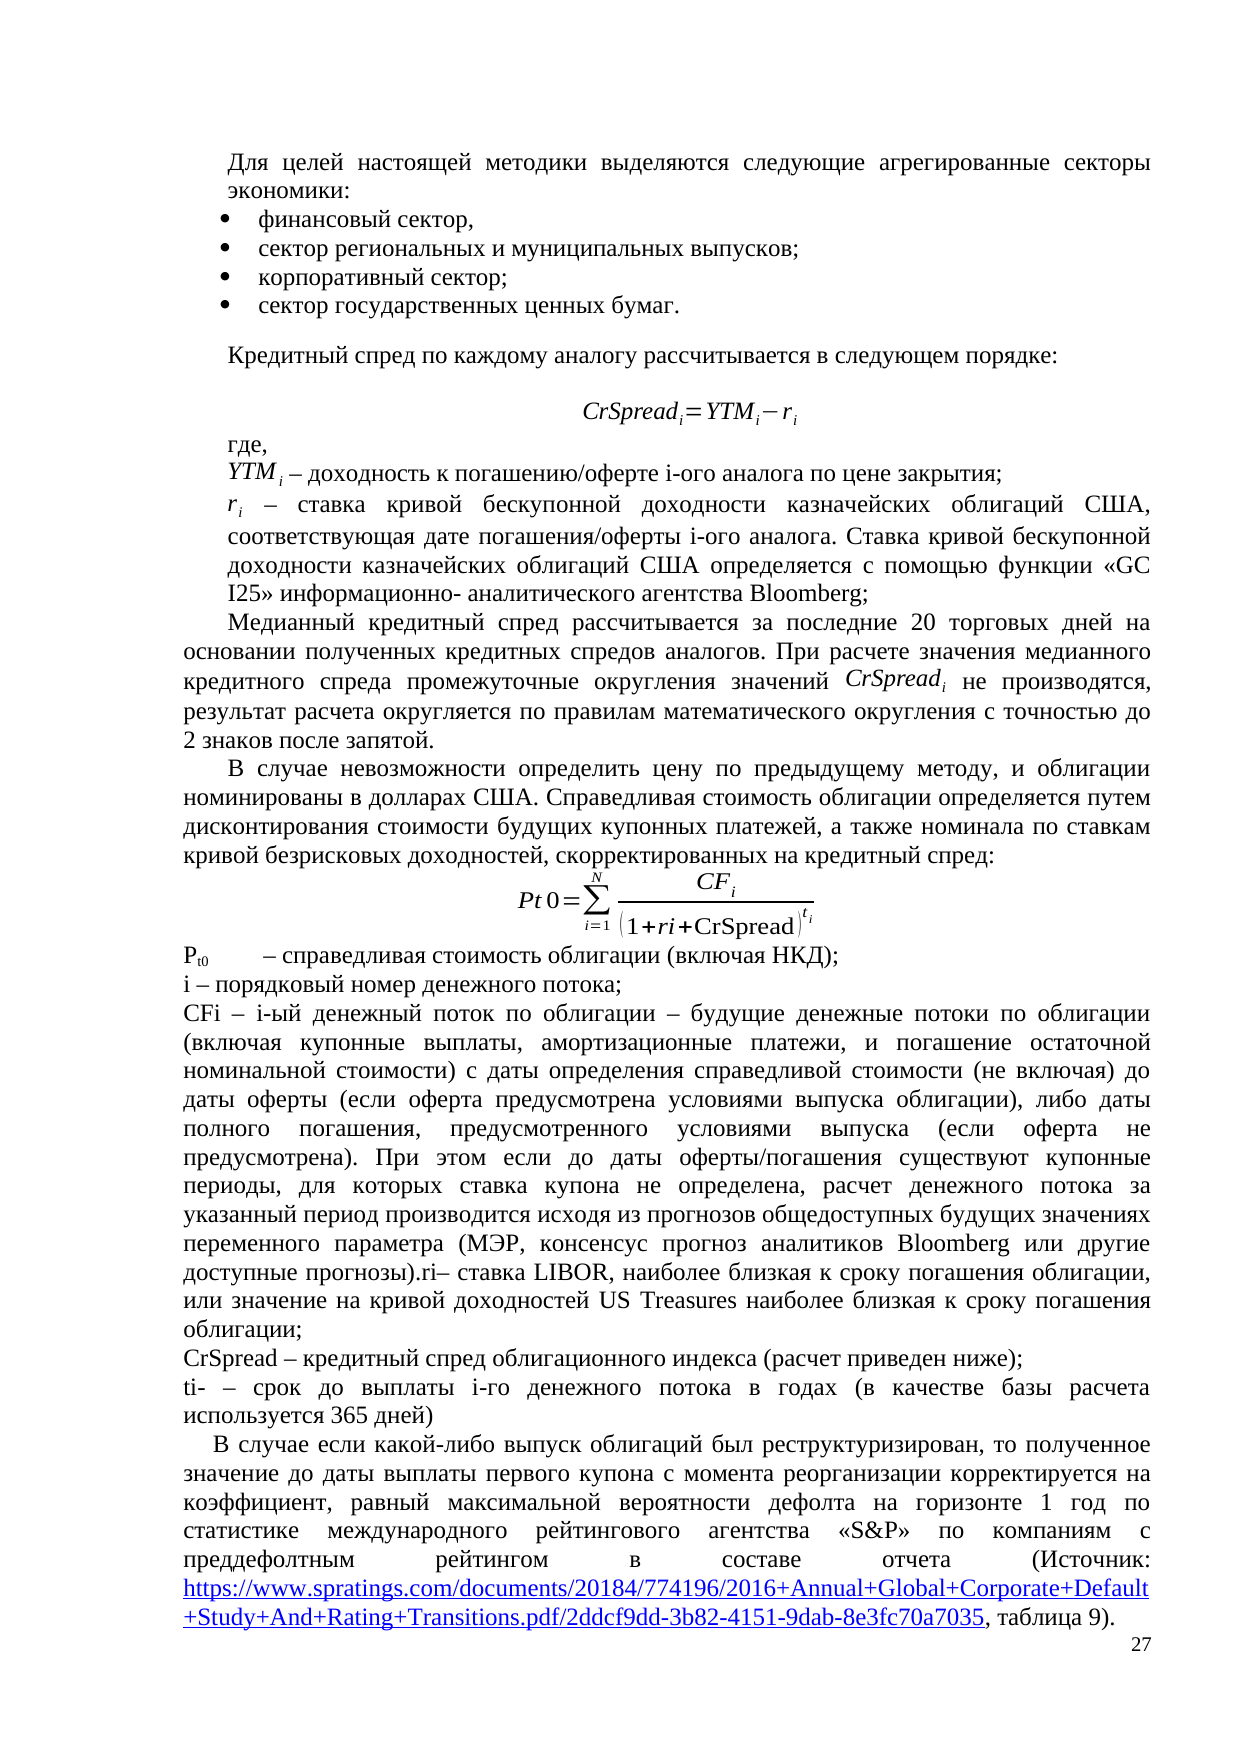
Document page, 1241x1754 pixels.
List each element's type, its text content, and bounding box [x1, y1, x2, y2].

text – ставка кривой бескупонной доходности казначейских облигаций США, соответствующая дате погашения/оферты i-ого аналога. Ставка кривой бескупонной доходности казначейских облигаций США определяется с помощью функции «GC I25» информационно- аналитического агентства Bloomberg; [227, 489, 1152, 607]
list корпоративный сектор; [221, 262, 1152, 291]
text – доходность к погашению/оферте i-ого аналога по цене закрытия; [227, 458, 1152, 489]
text Pt0 – справедливая стоимость облигации (включая НКД); [183, 941, 675, 969]
text где, [227, 429, 1152, 458]
text В случае невозможности определить цену по предыдущему методу, и облигации номинированы в долларах США. Справедливая стоимость облигации определяется путем дисконтирования стоимости будущих купонных платежей, а также номинала по ставкам кривой безрисковых доходностей, скорректированных на кредитный спред: [183, 753, 1152, 868]
text Медианный кредитный спред рассчитывается за последние 20 торговых дней на основании полученных кредитных спредов аналогов. При расчете значения медианного кредитного спреда промежуточные округления значений не производятся, результат расчета округляется по правилам математического округления с точностью до 2 знаков после запятой. [183, 607, 1152, 753]
text ti- – срок до выплаты i-го денежного потока в годах (в качестве базы расчета используется 365 дней) [183, 1372, 1152, 1429]
list сектор региональных и муниципальных выпусков; [221, 233, 1152, 262]
list финансовый сектор, [221, 204, 1152, 233]
text Кредитный спред по каждому аналогу рассчитывается в следующем порядке: [227, 340, 1152, 369]
text CrSpread – кредитный спред облигационного индекса (расчет приведен ниже); [183, 1343, 1152, 1372]
text Pt0 – справедливая стоимость облигации (включая НКД); [832, 941, 1152, 969]
text i – порядковый номер денежного потока; [183, 969, 1152, 998]
text CFi – i-ый денежный поток по облигации – будущие денежные потоки по облигации (включая купонные выплаты, амортизационные платежи, и погашение остаточной номинальной стоимости) с даты определения справедливой стоимости (не включая) до даты оферты (если оферта предусмотрена условиями выпуска облигации), либо даты полного погашения, предусмотренного условиями выпуска (если оферта не предусмотрена). При этом если до даты оферты/погашения существуют купонные периоды, для которых ставка купона не определена, расчет денежного потока за указанный период производится исходя из прогнозов общедоступных будущих значениях переменного параметра (МЭР, консенсус прогноз аналитиков Bloomberg или другие доступные прогнозы).ri– ставка LIBOR, наиболее близкая к сроку погашения облигации, или значение на кривой доходностей US Treasures наиболее близкая к сроку погашения облигации; [183, 998, 1152, 1343]
text В случае если какой-либо выпуск облигаций был реструктуризирован, то полученное значение до даты выплаты первого купона с момента реорганизации корректируется на коэффициент, равный максимальной вероятности дефолта на горизонте 1 год по статистике международного рейтингового агентства «S&P» по компаниям с преддефолтным рейтингом в составе отчета (Источник: https://www.spratings.com/documents/20184/774196/2016+Annual+Global+Corporate+Default+Study+And+Rating+Transitions.pdf/2ddcf9dd-3b82-4151-9dab-8e3fc70a7035, таблица 9). [183, 1429, 1152, 1631]
list сектор государственных ценных бумаг. [221, 291, 1152, 319]
text Для целей настоящей методики выделяются следующие агрегированные секторы экономики: [227, 147, 1152, 204]
